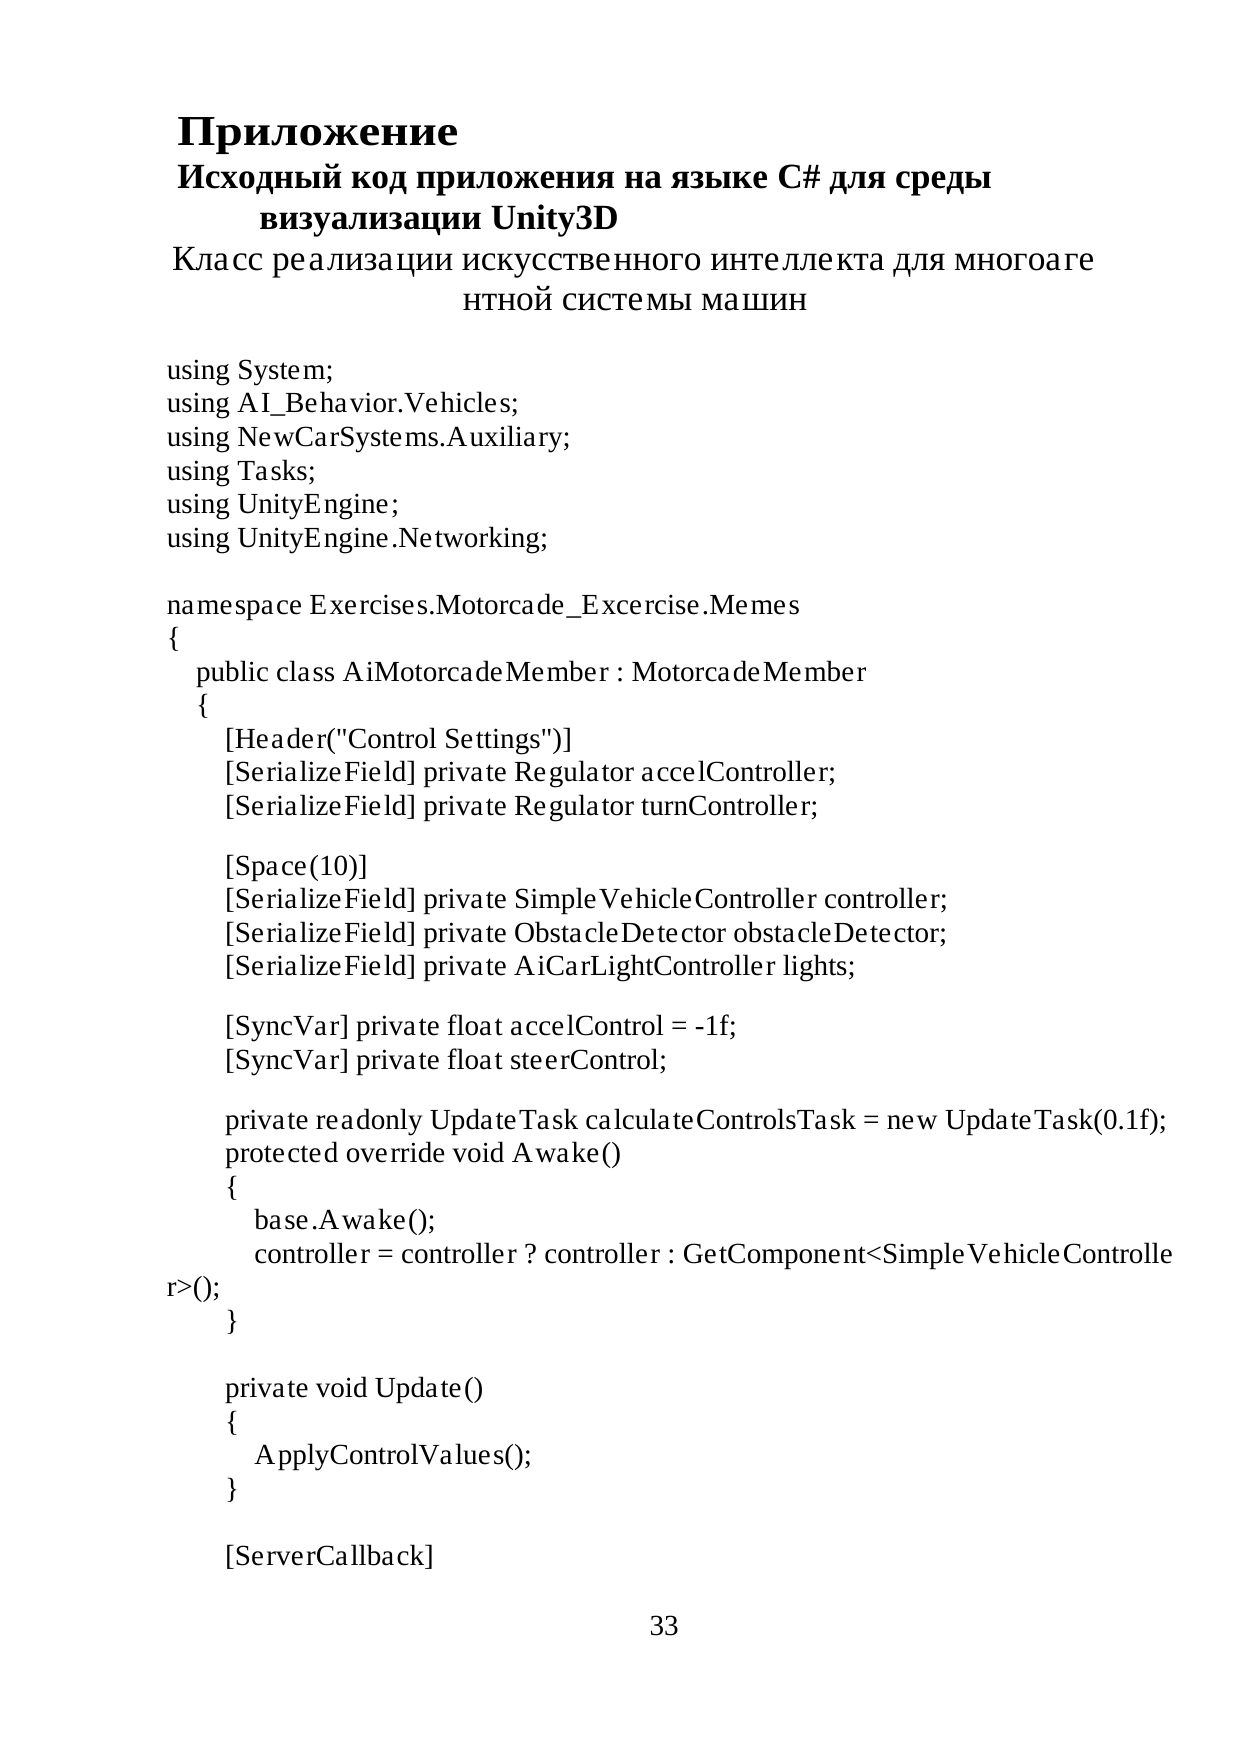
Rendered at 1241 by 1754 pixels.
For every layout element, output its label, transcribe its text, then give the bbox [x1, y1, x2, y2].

text [Se ria lize Fie ld] priva te Obsta cle De te ctor obsta cle De te ctor; [167, 915, 1188, 948]
subtitle Кла сс ре а лиза ции искусстве нного инте лле кта для многоа ге нтной систе мы ма шин [167, 237, 1103, 318]
text [Spa ce (10)] [167, 848, 1188, 881]
text A pplyControlVa lue s(); [167, 1437, 1188, 1471]
text } [167, 1471, 1188, 1504]
text priva te void Upda te () [167, 1370, 1188, 1404]
text [SyncVa r] priva te floa t a cce lControl = -1f; [167, 1008, 1188, 1042]
text using Ne wCa rSyste ms.A uxilia ry; [167, 419, 1188, 453]
text using UnityE ngine .Ne tworking; [167, 520, 1188, 553]
text using A I_Be ha vior.Ve hicle s; [167, 386, 1188, 419]
text controlle r = controlle r ? controlle r : Ge tCompone nt<Simple Ve hicle Controlle r>(); [167, 1236, 1188, 1303]
text using UnityE ngine ; [167, 486, 1188, 520]
subtitle Исходный код приложения на языке C# для среды визуализации Unity3D [177, 155, 1188, 237]
text public cla ss A iMotorca de Me mbe r : Motorca de Me mbe r [167, 654, 1188, 687]
text [SyncVa r] priva te floa t ste e rControl; [167, 1042, 1188, 1076]
text [Se ria lize Fie ld] priva te Re gula tor turnControlle r; [167, 788, 1188, 822]
text { [167, 620, 1188, 654]
text } [167, 1303, 1188, 1337]
text prote cte d ove rride void A wa ke () [167, 1135, 1188, 1169]
text ba se .A wa ke (); [167, 1202, 1188, 1236]
text priva te re a donly Upda te Ta sk ca lcula te ControlsTa sk = ne w Upda te Ta sk(0.1f); [167, 1102, 1188, 1135]
subtitle Приложение [177, 106, 1188, 155]
text na me spa ce E xe rcise s.Motorca de _E xce rcise .Me me s [167, 587, 1188, 620]
text using Syste m; [167, 352, 1188, 386]
text [He a de r("Control Se ttings")] [167, 721, 1188, 754]
text { [167, 687, 1188, 721]
text [Se rve rCa llba ck] [167, 1538, 1188, 1571]
text using Ta sks; [167, 453, 1188, 486]
text { [167, 1169, 1188, 1202]
text [Se ria lize Fie ld] priva te Re gula tor a cce lControlle r; [167, 754, 1188, 788]
text [Se ria lize Fie ld] priva te A iCa rLightControlle r lights; [167, 948, 1188, 982]
text [Se ria lize Fie ld] priva te Simple Ve hicle Controlle r controlle r; [167, 881, 1188, 915]
text { [167, 1404, 1188, 1437]
